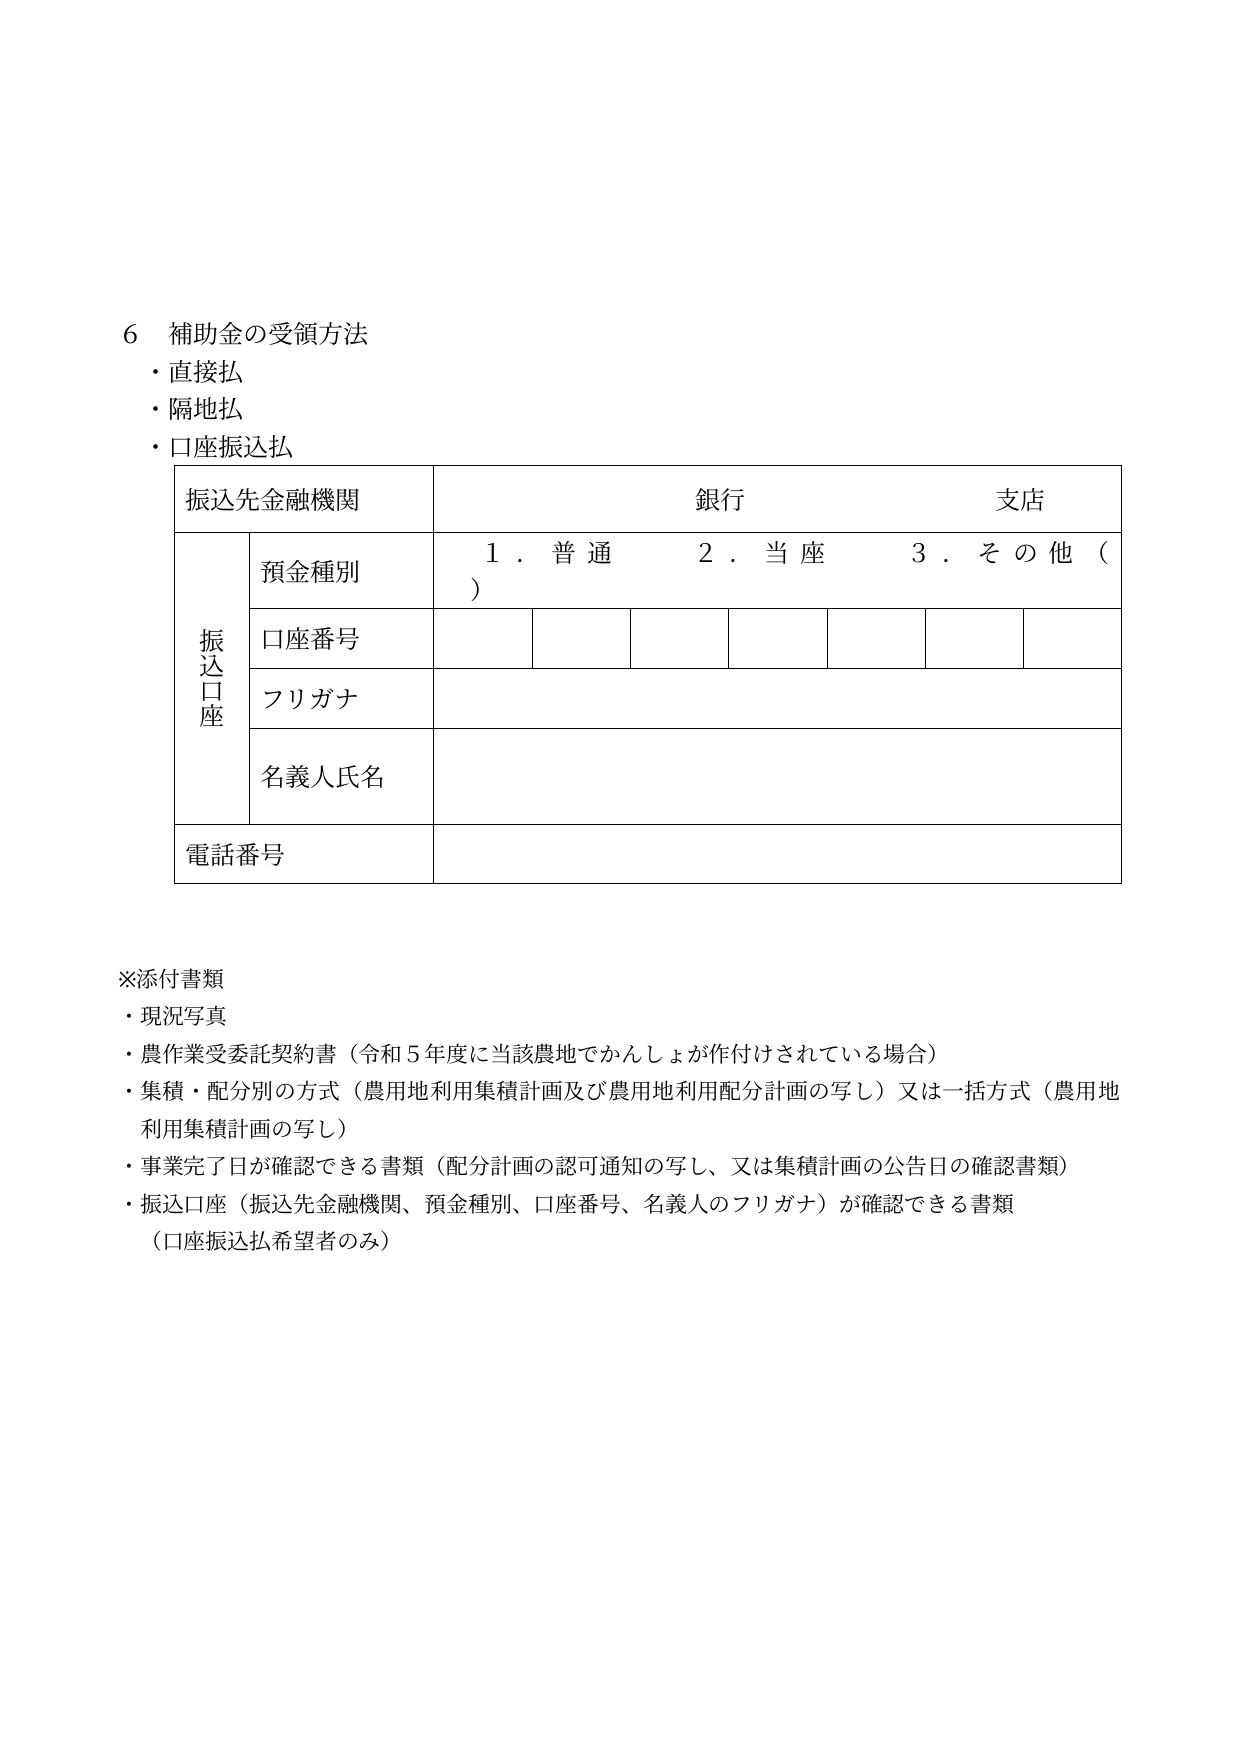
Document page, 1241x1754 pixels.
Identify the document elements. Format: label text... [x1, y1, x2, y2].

table_cell [434, 609, 532, 668]
text ・事業完了日が確認できる書類（配分計画の認可通知の写し、又は集積計画の公告日の確認書類） [118, 1146, 1122, 1184]
table_cell 振込口座 [175, 533, 249, 823]
table_cell フリガナ [250, 669, 433, 727]
text ・口座振込払 [118, 427, 1122, 464]
table_cell [434, 729, 1121, 823]
text ・振込口座（振込先金融機関、預金種別、口座番号、名義人のフリガナ）が確認できる書類 [118, 1184, 1122, 1221]
text ・直接払 [118, 352, 1122, 389]
text ・隔地払 [118, 389, 1122, 427]
table_cell [729, 609, 827, 668]
table_cell 名義人氏名 [250, 729, 433, 823]
text ※添付書類 [118, 959, 1122, 996]
text ６ 補助金の受領方法 [118, 314, 1122, 352]
table_cell [533, 609, 630, 668]
text ・現況写真 [118, 996, 1122, 1034]
text ・農作業受委託契約書（令和５年度に当該農地でかんしょが作付けされている場合） [118, 1034, 1122, 1071]
table_cell 電話番号 [175, 825, 433, 883]
table_cell [434, 669, 1121, 727]
table_cell [631, 609, 728, 668]
table_cell 預金種別 [250, 533, 433, 608]
text ・集積・配分別の方式（農用地利用集積計画及び農用地利用配分計画の写し）又は一括方式（農用地利用集積計画の写し） [118, 1071, 1122, 1146]
table_header 振込先金融機関 [175, 466, 433, 532]
text （口座振込払希望者のみ） [118, 1221, 1122, 1259]
table_cell [1024, 609, 1121, 668]
table_cell 口座番号 [250, 609, 433, 668]
table_header 銀行 支店 [434, 466, 1121, 532]
table_cell [828, 609, 925, 668]
table_cell [434, 825, 1121, 883]
table_cell １．普通 ２．当座 ３．その他（ ） [434, 533, 1121, 608]
table_cell [926, 609, 1023, 668]
